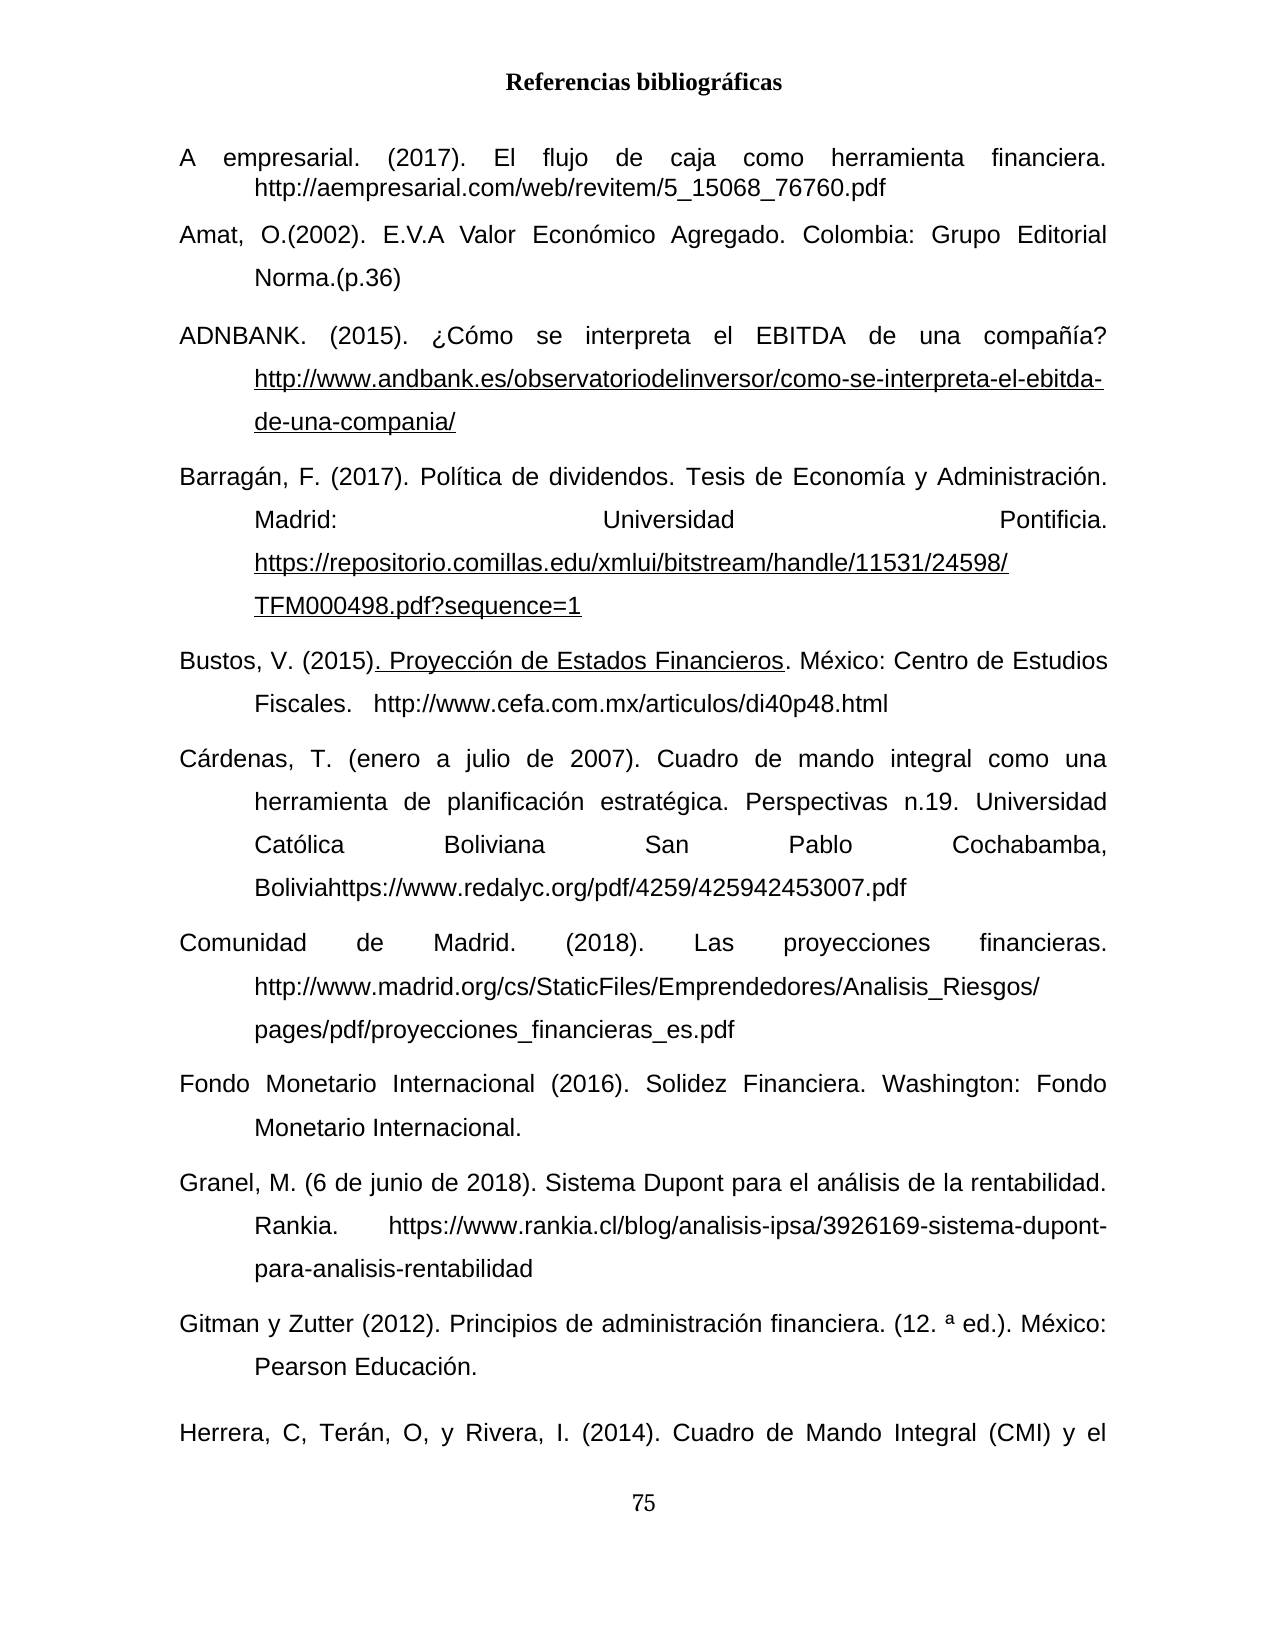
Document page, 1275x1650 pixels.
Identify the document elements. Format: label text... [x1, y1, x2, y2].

text Gitman y Zutter (2012). Principios de administración financiera. (12. ª ed.). México: Pearson Educación. [179, 1309, 1108, 1381]
text Granel, M. (6 de junio de 2018). Sistema Dupont para el análisis de la rentabilidad. Rankia. https://www.rankia.cl/blog/analisis-ipsa/3926169-sistema-dupont-para-analisis-rentabilidad [179, 1167, 1108, 1282]
text Amat, O.(2002). E.V.A Valor Económico Agregado. Colombia: Grupo Editorial Norma.(p.36) [179, 220, 1108, 292]
subtitle Referencias bibliográficas [179, 67, 1108, 95]
text Comunidad de Madrid. (2018). Las proyecciones financieras. http://www.madrid.org/cs/StaticFiles/Emprendedores/Analisis_Riesgos/pages/pdf/proyecciones_financieras_es.pdf [179, 928, 1108, 1043]
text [179, 1417, 1108, 1446]
text Fondo Monetario Internacional (2016). Solidez Financiera. Washington: Fondo Monetario Internacional. [179, 1069, 1108, 1141]
text Cárdenas, T. (enero a julio de 2007). Cuadro de mando integral como una herramienta de planificación estratégica. Perspectivas n.19. Universidad Católica Boliviana San Pablo Cochabamba, Boliviahttps://www.redalyc.org/pdf/4259/425942453007.pdf [179, 744, 1108, 902]
text Barragán, F. (2017). Política de dividendos. Tesis de Economía y Administración. Madrid: Universidad Pontificia. https://repositorio.comillas.edu/xmlui/bitstream/handle/11531/24598/TFM000498.pdf?sequence=1 [179, 462, 1108, 620]
text Bustos, V. (2015). Proyección de Estados Financieros. México: Centro de Estudios Fiscales. http://www.cefa.com.mx/articulos/di40p48.html [179, 646, 1108, 718]
text ADNBANK. (2015). ¿Cómo se interpreta el EBITDA de una compañía? http://www.andbank.es/observatoriodelinversor/como-se-interpreta-el-ebitda-de-una-compania/ [179, 321, 1108, 436]
text A empresarial. (2017). El flujo de caja como herramienta financiera. http://aempresarial.com/web/revitem/5_15068_76760.pdf [179, 143, 1108, 202]
